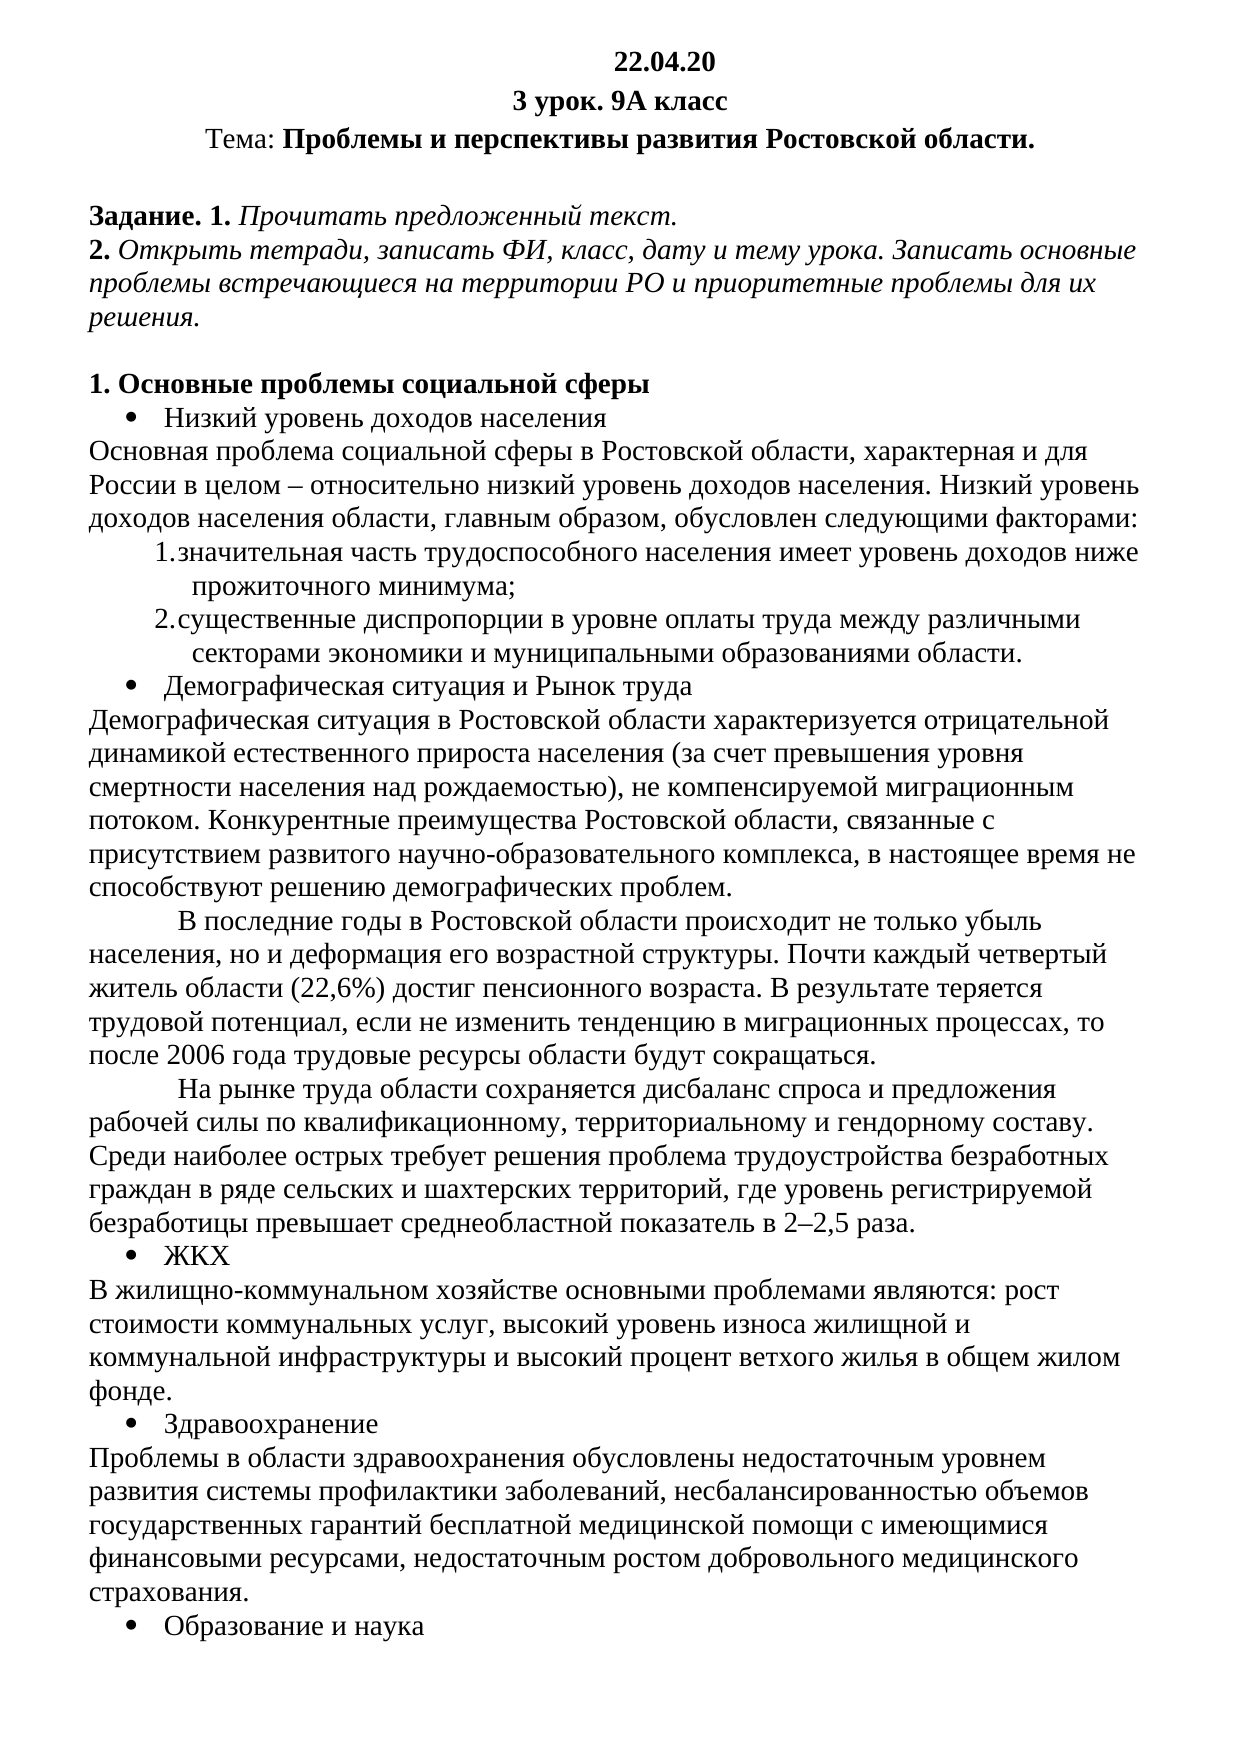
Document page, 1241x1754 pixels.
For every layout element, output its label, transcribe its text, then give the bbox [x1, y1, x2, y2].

text 3 урок. 9А класс [88, 83, 1152, 116]
text 2. Открыть тетради, записать ФИ, класс, дату и тему урока. Записать основные проблемы встречающиеся на территории РО и приоритетные проблемы для их решения. [88, 232, 1181, 333]
text 22.04.20 [177, 44, 1152, 78]
text На рынке труда области сохраняется дисбаланс спроса и предложения рабочей силы по квалификационному, территориальному и гендорному составу. Среди наиболее острых требует решения проблема трудоустройства безработных граждан в ряде сельских и шахтерских территорий, где уровень регистрируемой безработицы превышает среднеобластной показатель в 2–2,5 раза. [88, 1071, 1152, 1238]
text Демографическая ситуация в Ростовской области характеризуется отрицательной динамикой естественного прироста населения (за счет превышения уровня смертности населения над рождаемостью), не компенсируемой миграционным потоком. Конкурентные преимущества Ростовской области, связанные с присутствием развитого научно-образовательного комплекса, в настоящее время не способствуют решению демографических проблем. [88, 702, 1152, 903]
list значительная часть трудоспособного населения имеет уровень доходов ниже прожиточного минимума; [154, 534, 1152, 601]
list Образование и наука [126, 1608, 1152, 1641]
text В последние годы в Ростовской области происходит не только убыль населения, но и деформация его возрастной структуры. Почти каждый четвертый житель области (22,6%) достиг пенсионного возраста. В результате теряется трудовой потенциал, если не изменить тенденцию в миграционных процессах, то после 2006 года трудовые ресурсы области будут сокращаться. [88, 903, 1152, 1071]
list существенные диспропорции в уровне оплаты труда между различными секторами экономики и муниципальными образованиями области. [154, 601, 1152, 668]
list Демографическая ситуация и Рынок труда [126, 668, 1152, 702]
text Задание. 1. Прочитать предложенный текст. [88, 198, 1181, 232]
text Основная проблема социальной сферы в Ростовской области, характерная и для России в целом – относительно низкий уровень доходов населения. Низкий уровень доходов населения области, главным образом, обусловлен следующими факторами: [88, 433, 1152, 534]
list Здравоохранение [126, 1406, 1152, 1440]
list Низкий уровень доходов населения [126, 400, 1152, 433]
list ЖКХ [126, 1238, 1152, 1272]
text 1. Основные проблемы социальной сферы [88, 366, 1152, 400]
text В жилищно-коммунальном хозяйстве основными проблемами являются: рост стоимости коммунальных услуг, высокий уровень износа жилищной и коммунальной инфраструктуры и высокий процент ветхого жилья в общем жилом фонде. [88, 1272, 1152, 1406]
text Тема: Проблемы и перспективы развития Ростовской области. [88, 121, 1152, 155]
text Проблемы в области здравоохранения обусловлены недостаточным уровнем развития системы профилактики заболеваний, несбалансированностью объемов государственных гарантий бесплатной медицинской помощи с имеющимися финансовыми ресурсами, недостаточным ростом добровольного медицинского страхования. [88, 1440, 1152, 1608]
